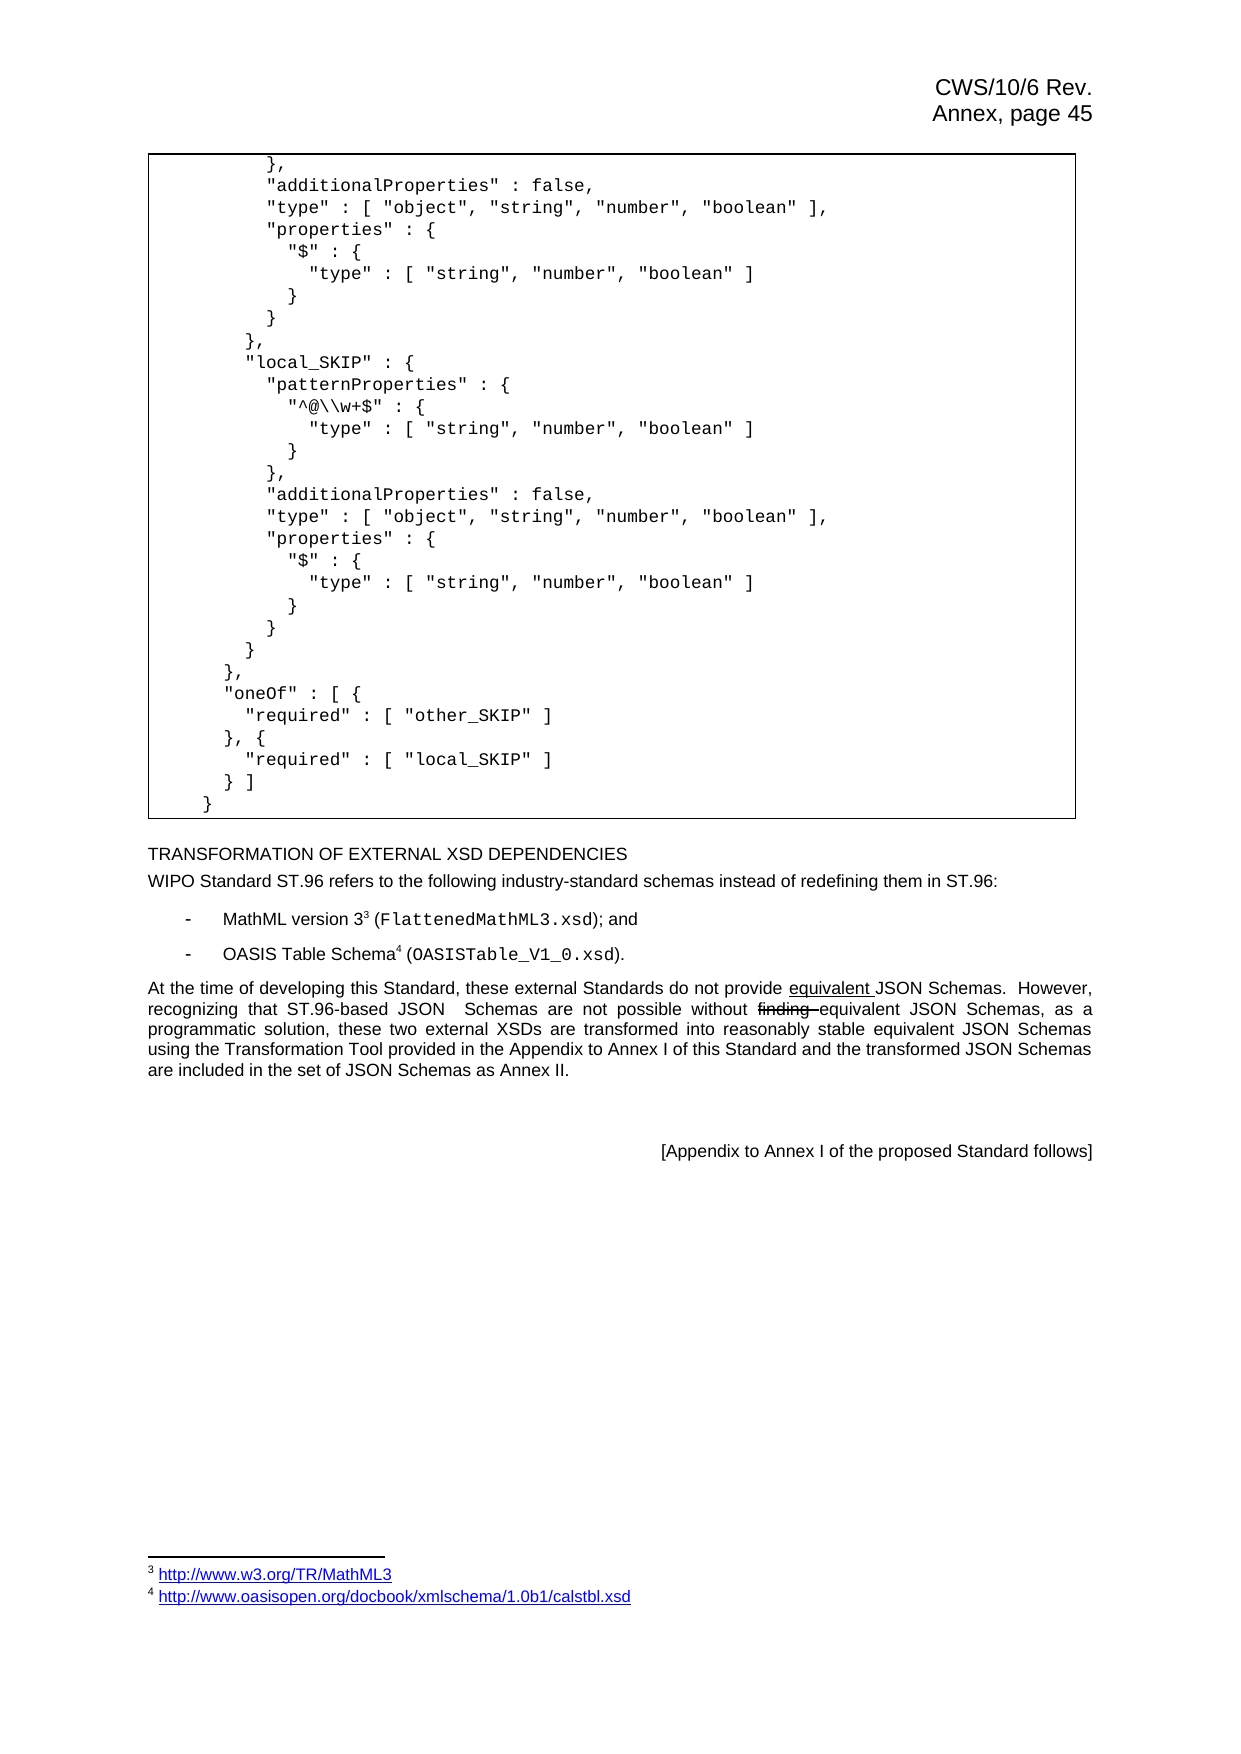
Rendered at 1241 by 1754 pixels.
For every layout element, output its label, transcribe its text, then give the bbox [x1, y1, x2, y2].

text WIPO Standard ST.96 refers to the following industry-standard schemas instead of redefining them in ST.96: [148, 871, 1093, 891]
list OASIS Table Schema (OASISTable_V1_0.xsd). [185, 943, 1093, 965]
text [Appendix to Annex I of the proposed Standard follows] [148, 1141, 1093, 1162]
subtitle Transformation of external XSD dependencies [148, 844, 1093, 864]
list MathML version 3 (FlattenedMathML3.xsd); and [185, 909, 1093, 931]
text At the time of developing this Standard, these external Standards do not provide equivalent JSON Schemas. However, recognizing that ST.96-based JSON Schemas are not possible without finding equivalent JSON Schemas, as a programmatic solution, these two external XSDs are transformed into reasonably stable equivalent JSON Schemas using the Transformation Tool provided in the Appendix to Annex I of this Standard and the transformed JSON Schemas are included in the set of JSON Schemas as Annex II. [148, 978, 1093, 1080]
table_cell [149, 155, 1075, 818]
